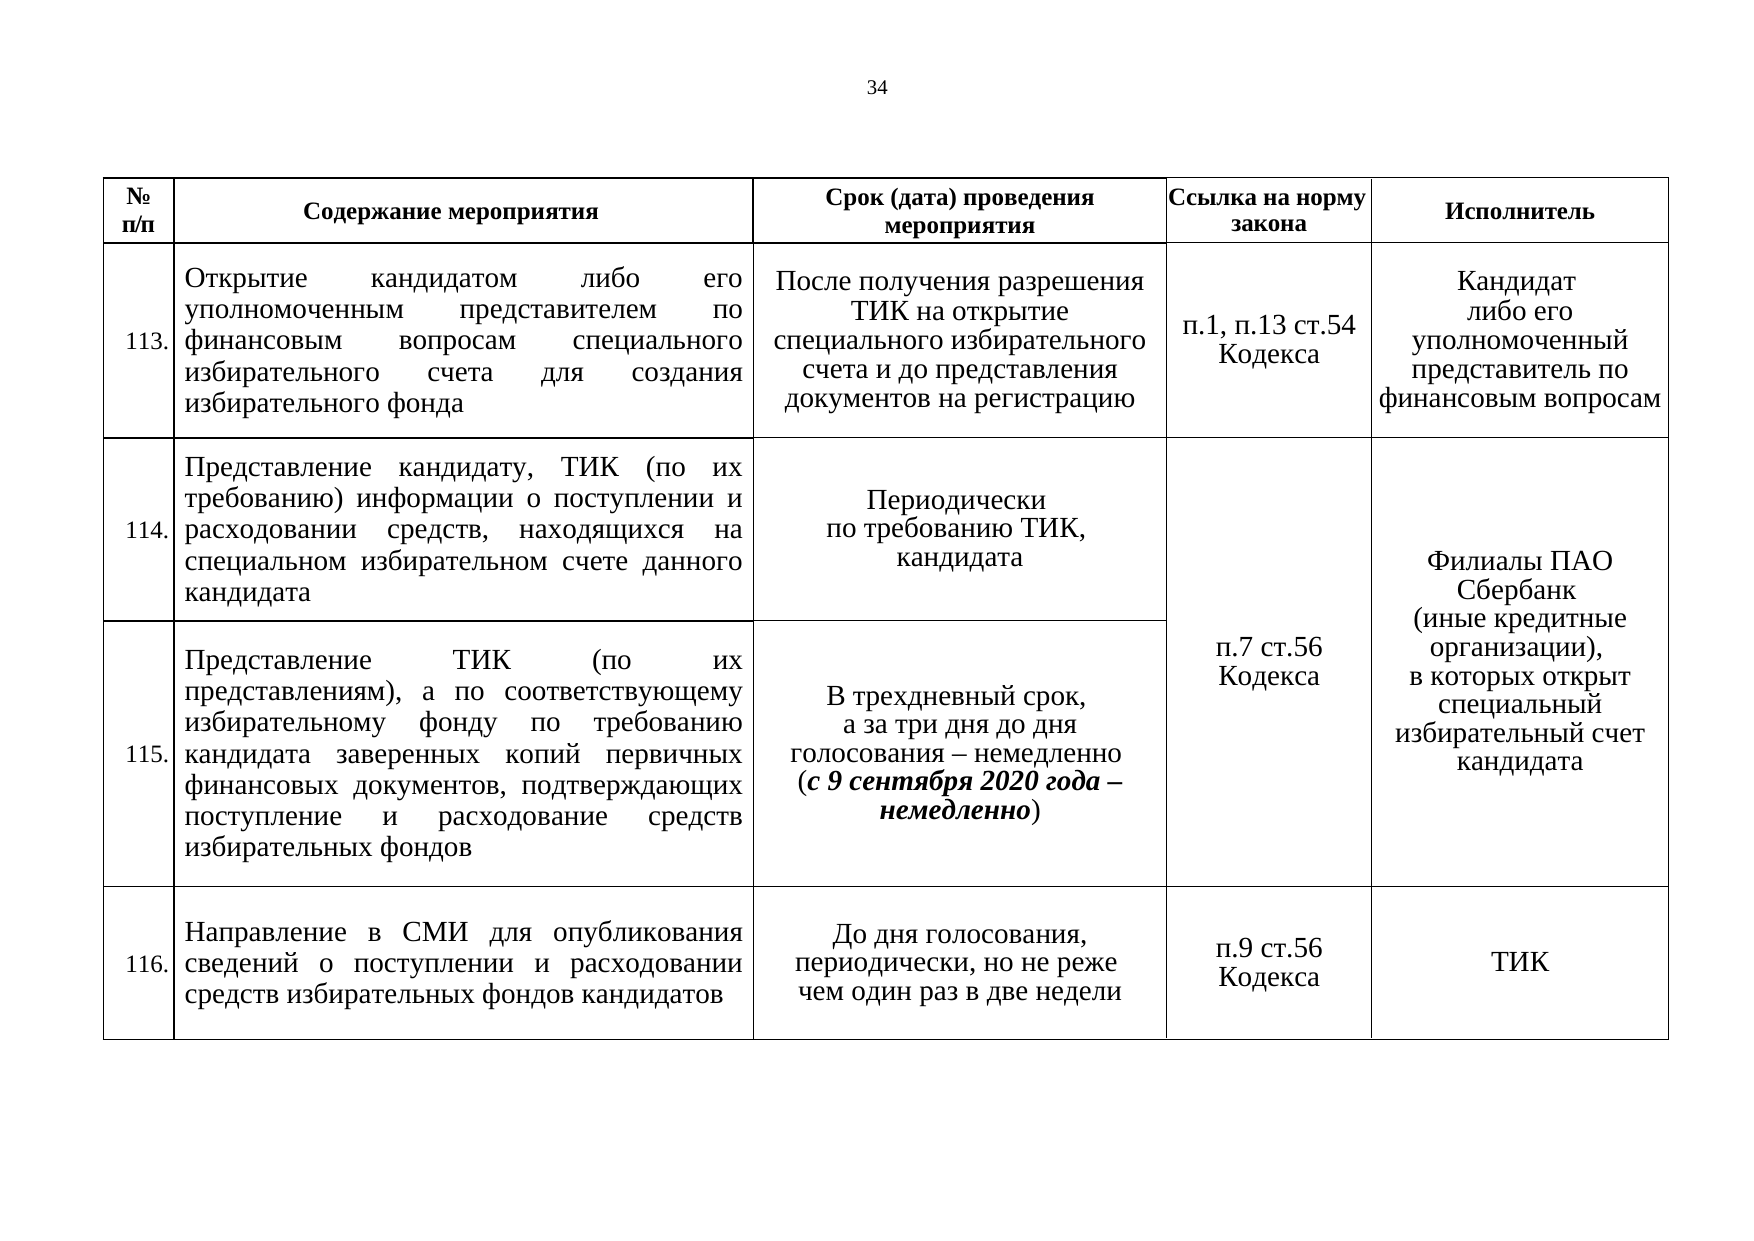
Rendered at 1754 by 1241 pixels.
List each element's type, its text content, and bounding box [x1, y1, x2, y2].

table_cell Представление ТИК (по их представлениям), а по соответствующему избирательному фонду по требованию кандидата заверенных копий первичных финансовых документов, подтверждающих поступление и расходование средств избирательных фондов [175, 622, 753, 886]
table_cell [104, 887, 173, 1039]
table_cell [104, 622, 173, 886]
table_header Ссылка на норму закона [1167, 178, 1371, 242]
table_cell В трехдневный срок, а за три дня до дня голосования – немедленно (с 9 сентября 2020 года – немедленно) [754, 621, 1166, 886]
table_cell Периодически по требованию ТИК, кандидата [754, 438, 1166, 620]
table_header № п/п [104, 179, 173, 242]
table_cell [104, 439, 173, 620]
table_cell [104, 244, 173, 437]
table_cell Кандидат либо его уполномоченный представитель по финансовым вопросам [1372, 243, 1668, 437]
table_cell ТИК [1371, 887, 1668, 1039]
table_header Исполнитель [1372, 178, 1668, 242]
table_header Содержание мероприятия [175, 179, 752, 242]
table_cell п.1, п.13 ст.54 Кодекса [1167, 243, 1371, 437]
table_cell Филиалы ПАО Сбербанк (иные кредитные организации), в которых открыт специальный избирательный счет кандидата [1372, 438, 1668, 886]
table_cell После получения разрешения ТИК на открытие специального избирательного счета и до представления документов на регистрацию [754, 244, 1166, 437]
table_cell п.7 ст.56 Кодекса [1167, 438, 1371, 886]
table_cell п.9 ст.56 Кодекса [1166, 887, 1371, 1039]
table_cell Открытие кандидатом либо его уполномоченным представителем по финансовым вопросам специального избирательного счета для создания избирательного фонда [175, 244, 753, 437]
table_cell До дня голосования, периодически, но не реже чем один раз в две недели [754, 887, 1166, 1039]
table_cell Представление кандидату, ТИК (по их требованию) информации о поступлении и расходовании средств, находящихся на специальном избирательном счете данного кандидата [175, 439, 753, 620]
table_header Срок (дата) проведения мероприятия [754, 179, 1166, 242]
table_cell Направление в СМИ для опубликования сведений о поступлении и расходовании средств избирательных фондов кандидатов [175, 887, 753, 1039]
